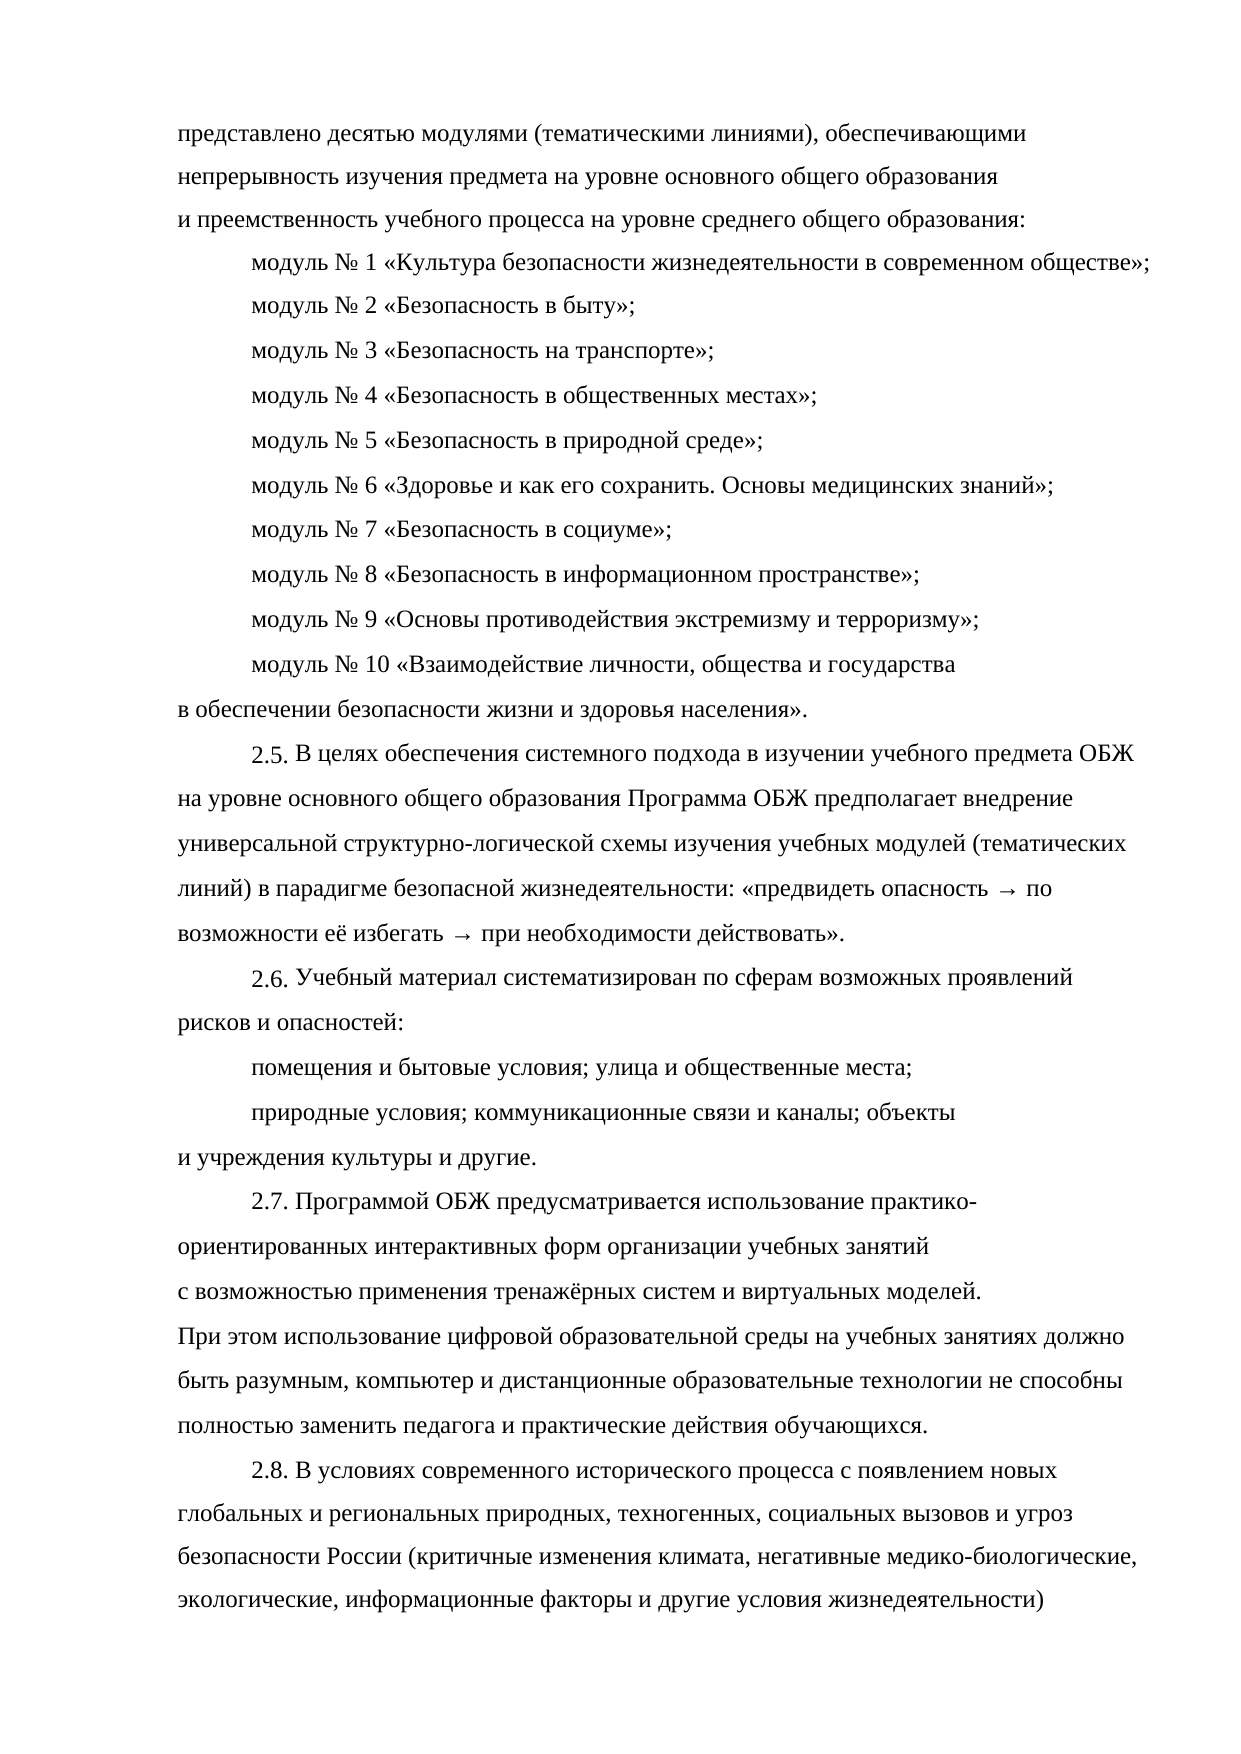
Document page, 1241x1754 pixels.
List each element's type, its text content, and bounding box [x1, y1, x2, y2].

text 2.7. Программой ОБЖ предусматривается использование практико-ориентированных интерактивных форм организации учебных занятий с возможностью применения тренажёрных систем и виртуальных моделей. При этом использование цифровой образовательной среды на учебных занятиях должно быть разумным, компьютер и дистанционные образовательные технологии не способны полностью заменить педагога и практические действия обучающихся. [177, 1186, 1152, 1440]
text 2.6. Учебный материал систематизирован по сферам возможных проявлений рисков и опасностей: [177, 962, 1152, 1037]
text модуль № 5 «Безопасность в природной среде»; [177, 425, 1152, 455]
text природные условия; коммуникационные связи и каналы; объекты и учреждения культуры и другие. [177, 1097, 1152, 1172]
text модуль № 2 «Безопасность в быту»; [177, 291, 1152, 321]
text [177, 118, 1152, 233]
text модуль № 8 «Безопасность в информационном пространстве»; [177, 559, 1152, 589]
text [177, 1455, 1152, 1613]
text модуль № 3 «Безопасность на транспорте»; [177, 335, 1152, 365]
text модуль № 4 «Безопасность в общественных местах»; [177, 380, 1152, 410]
text модуль № 10 «Взаимодействие личности, общества и государства в обеспечении безопасности жизни и здоровья населения». [177, 649, 1152, 724]
text модуль № 7 «Безопасность в социуме»; [177, 514, 1152, 544]
text помещения и бытовые условия; улица и общественные места; [177, 1052, 1152, 1082]
text модуль № 9 «Основы противодействия экстремизму и терроризму»; [177, 604, 1152, 634]
text модуль № 6 «Здоровье и как его сохранить. Основы медицинских знаний»; [177, 470, 1152, 500]
text 2.5. В целях обеспечения системного подхода в изучении учебного предмета ОБЖ на уровне основного общего образования Программа ОБЖ предполагает внедрение универсальной структурно-логической схемы изучения учебных модулей (тематических линий) в парадигме безопасной жизнедеятельности: «предвидеть опасность → по возможности её избегать → при необходимости действовать». [177, 738, 1152, 948]
text модуль № 1 «Культура безопасности жизнедеятельности в современном обществе»; [177, 247, 1152, 276]
